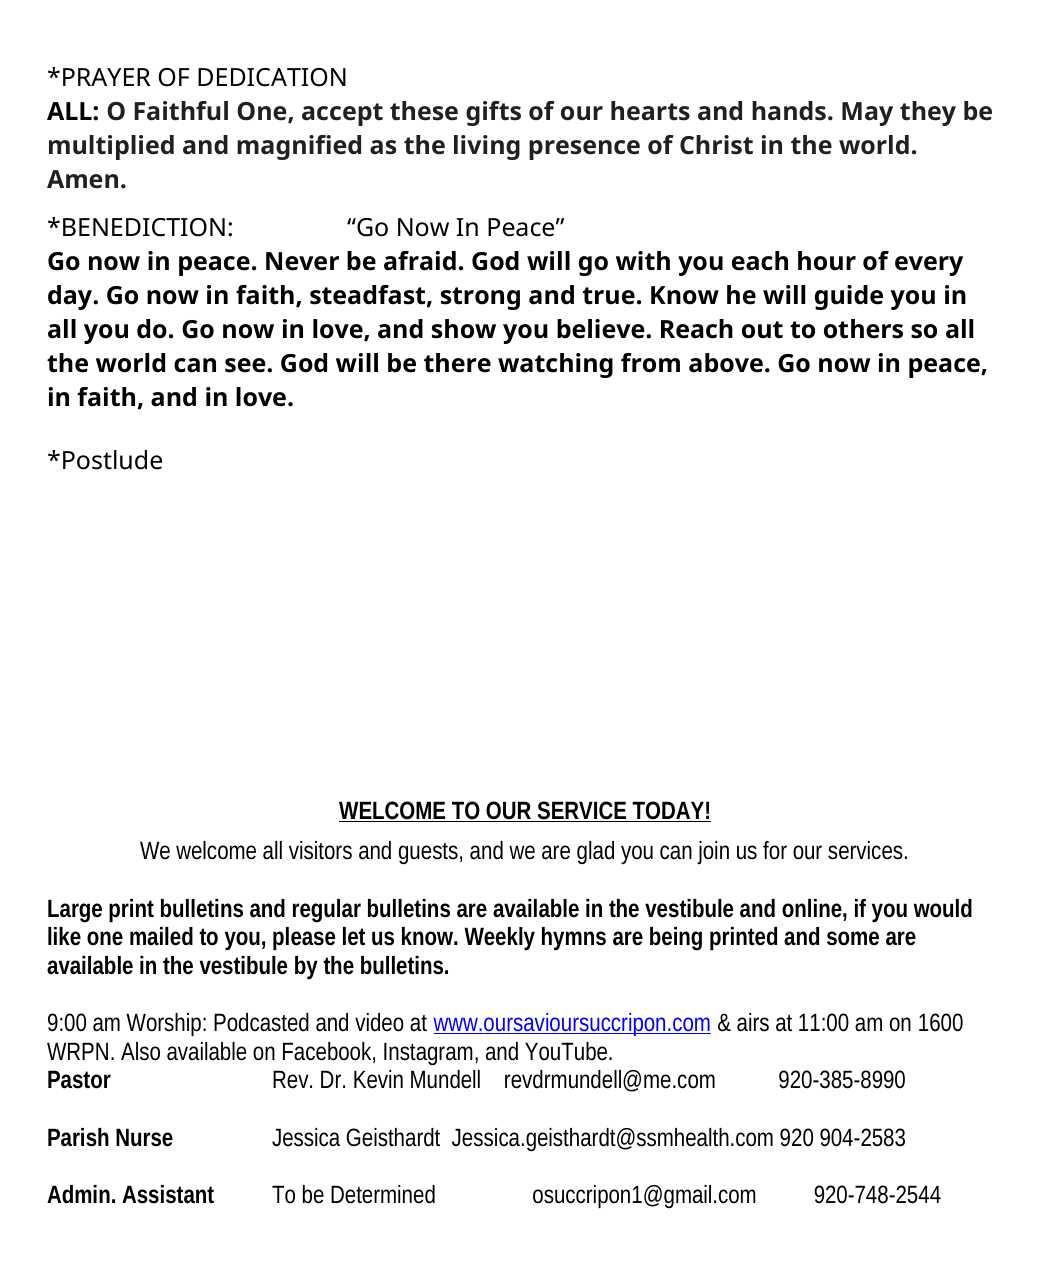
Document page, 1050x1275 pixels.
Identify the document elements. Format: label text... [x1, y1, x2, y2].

text Go now in peace. Never be afraid. God will go with you each hour of every day. Go now in faith, steadfast, strong and true. Know he will guide you in all you do. Go now in love, and show you believe. Reach out to others so all the world can see. God will be there watching from above. Go now in peace, in faith, and in love. [47, 244, 1003, 414]
text We welcome all visitors and guests, and we are glad you can join us for our services. [47, 836, 1003, 865]
text ALL: O Faithful One, accept these gifts of our hearts and hands. May they be multiplied and magnified as the living presence of Christ in the world. Amen. [47, 93, 1003, 195]
text Parish Nurse Jessica Geisthardt Jessica.geisthardt@ssmhealth.com 920 904-2583 [47, 1123, 1003, 1151]
text Pastor Rev. Dr. Kevin Mundell revdrmundell@me.com 920-385-8990 [47, 1066, 1003, 1094]
text WELCOME TO OUR SERVICE TODAY! [47, 796, 1003, 824]
text Admin. Assistant To be Determined osuccripon1@gmail.com 920-748-2544 [47, 1180, 1003, 1209]
text Large print bulletins and regular bulletins are available in the vestibule and online, if you would like one mailed to you, please let us know. Weekly hymns are being printed and some are available in the vestibule by the bulletins. [47, 894, 1003, 979]
text 9:00 am Worship: Podcasted and video at www.oursavioursuccripon.com & airs at 11:00 am on 1600 WRPN. Also available on Facebook, Instagram, and YouTube. [47, 1008, 1003, 1066]
text *PRAYER OF DEDICATION [47, 59, 1003, 93]
text *Postlude [47, 443, 1003, 477]
text *BENEDICTION: “Go Now In Peace” [47, 209, 1003, 244]
